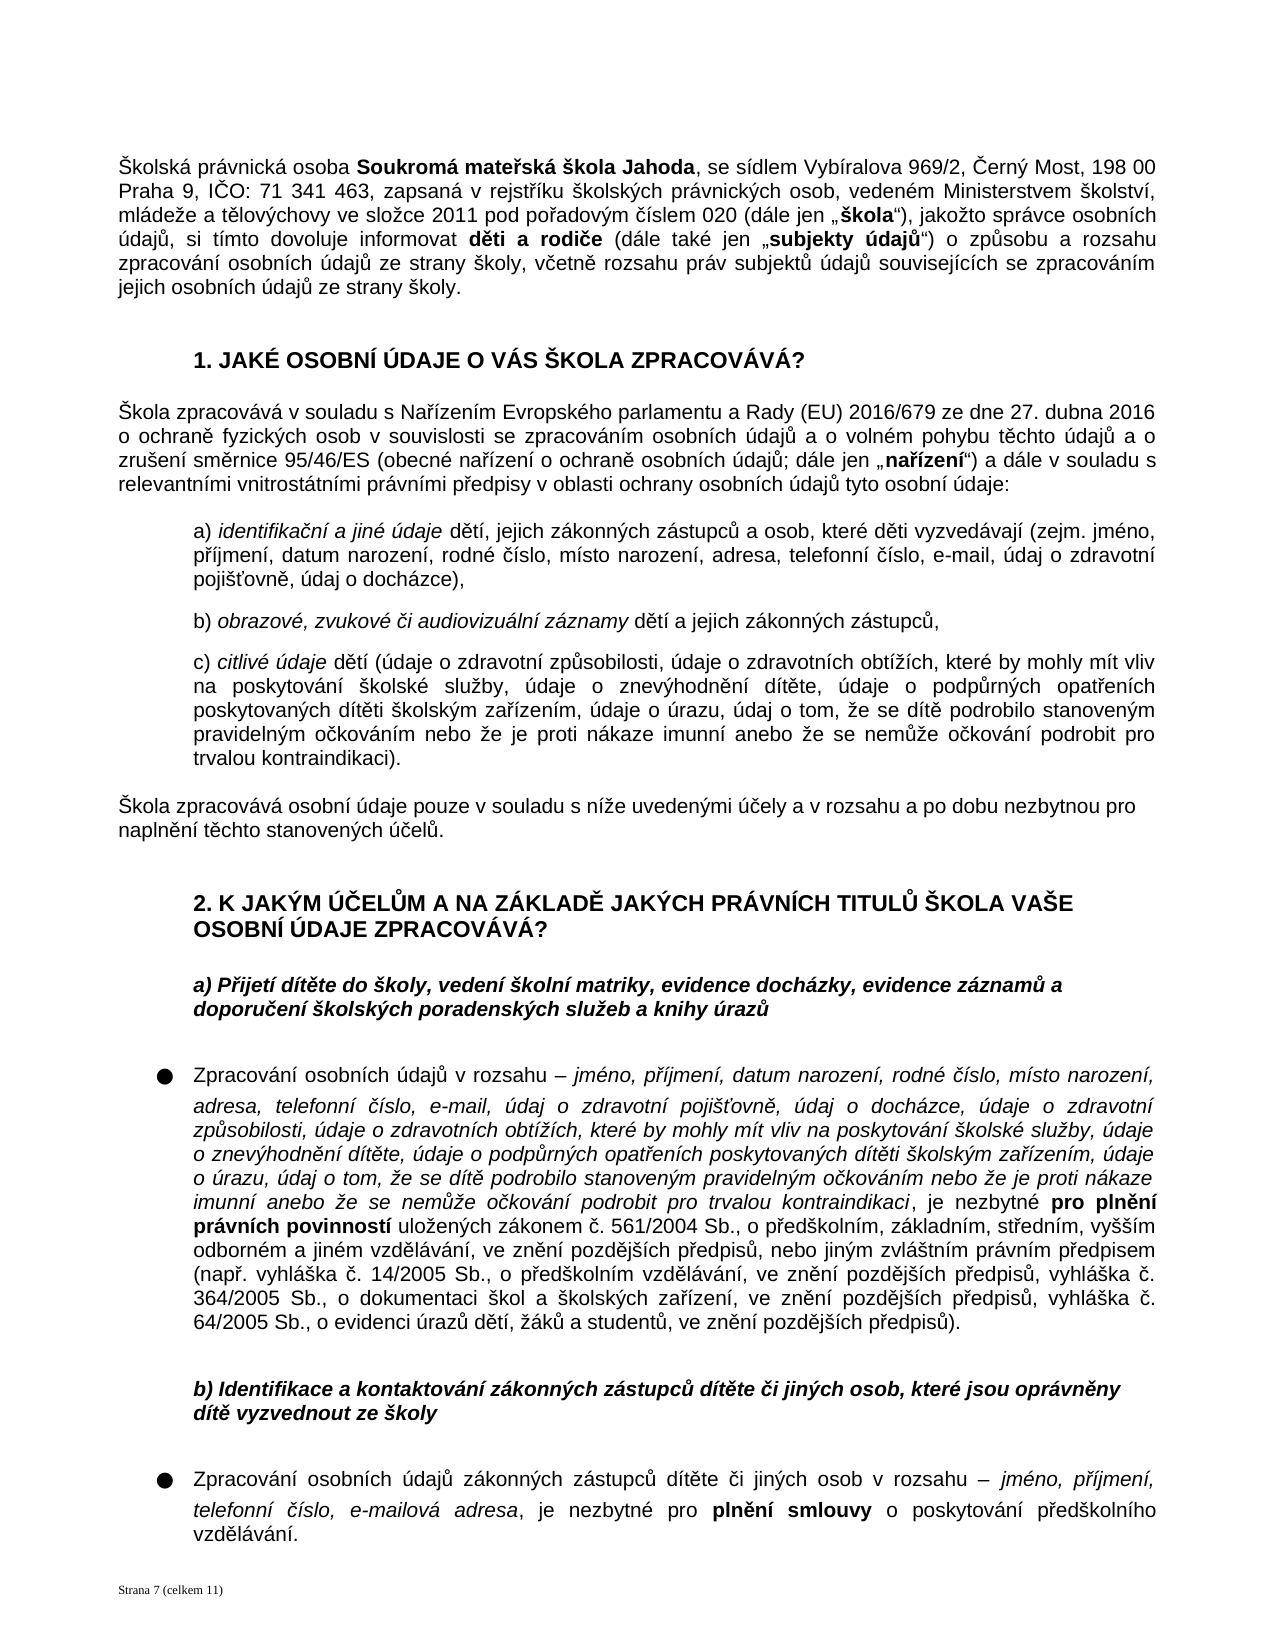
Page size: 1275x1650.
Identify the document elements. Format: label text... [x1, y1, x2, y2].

list Zpracování osobních údajů v rozsahu – jméno, příjmení, datum narození, rodné číslo, místo narození, adresa, telefonní číslo, e-mail, údaj o zdravotní pojišťovně, údaj o docházce, údaje o zdravotní způsobilosti, údaje o zdravotních obtížích, které by mohly mít vliv na poskytování školské služby, údaje o znevýhodnění dítěte, údaje o podpůrných opatřeních poskytovaných dítěti školským zařízením, údaje o úrazu, údaj o tom, že se dítě podrobilo stanoveným pravidelným očkováním nebo že je proti nákaze imunní anebo že se nemůže očkování podrobit pro trvalou kontraindikaci, je nezbytné pro plnění právních povinností uložených zákonem č. 561/2004 Sb., o předškolním, základním, středním, vyšším odborném a jiném vzdělávání, ve znění pozdějších předpisů, nebo jiným zvláštním právním předpisem (např. vyhláška č. 14/2005 Sb., o předškolním vzdělávání, ve znění pozdějších předpisů, vyhláška č. 364/2005 Sb., o dokumentaci škol a školských zařízení, ve znění pozdějších předpisů, vyhláška č. 64/2005 Sb., o evidenci úrazů dětí, žáků a studentů, ve znění pozdějších předpisů). [156, 1051, 1157, 1334]
text Škola zpracovává v souladu s Nařízením Evropského parlamentu a Rady (EU) 2016/679 ze dne 27. dubna 2016 o ochraně fyzických osob v souvislosti se zpracováním osobních údajů a o volném pohybu těchto údajů a o zrušení směrnice 95/46/ES (obecné nařízení o ochraně osobních údajů; dále jen „nařízení“) a dále v souladu s relevantními vnitrostátními právními předpisy v oblasti ochrany osobních údajů tyto osobní údaje: [118, 399, 1157, 495]
text a) identifikační a jiné údaje dětí, jejich zákonných zástupců a osob, které děti vyzvedávají (zejm. jméno, příjmení, datum narození, rodné číslo, místo narození, adresa, telefonní číslo, e-mail, údaj o zdravotní pojišťovně, údaj o docházce), [193, 519, 1157, 591]
list Zpracování osobních údajů zákonných zástupců dítěte či jiných osob v rozsahu – jméno, příjmení, telefonní číslo, e-mailová adresa, je nezbytné pro plnění smlouvy o poskytování předškolního vzdělávání. [156, 1455, 1157, 1546]
text Školská právnická osoba Soukromá mateřská škola Jahoda, se sídlem Vybíralova 969/2, Černý Most, 198 00 Praha 9, IČO: 71 341 463, zapsaná v rejstříku školských právnických osob, vedeném Ministerstvem školství, mládeže a tělovýchovy ve složce 2011 pod pořadovým číslem 020 (dále jen „škola“), jakožto správce osobních údajů, si tímto dovoluje informovat děti a rodiče (dále také jen „subjekty údajů“) o způsobu a rozsahu zpracování osobních údajů ze strany školy, včetně rozsahu práv subjektů údajů souvisejících se zpracováním jejich osobních údajů ze strany školy. [118, 155, 1157, 299]
text a) Přijetí dítěte do školy, vedení školní matriky, evidence docházky, evidence záznamů a doporučení školských poradenských služeb a knihy úrazů [193, 973, 1157, 1021]
text c) citlivé údaje dětí (údaje o zdravotní způsobilosti, údaje o zdravotních obtížích, které by mohly mít vliv na poskytování školské služby, údaje o znevýhodnění dítěte, údaje o podpůrných opatřeních poskytovaných dítěti školským zařízením, údaje o úrazu, údaj o tom, že se dítě podrobilo stanoveným pravidelným očkováním nebo že je proti nákaze imunní anebo že se nemůže očkování podrobit pro trvalou kontraindikaci). [193, 650, 1157, 770]
text b) Identifikace a kontaktování zákonných zástupců dítěte či jiných osob, které jsou oprávněny dítě vyzvednout ze školy [193, 1377, 1157, 1425]
text Škola zpracovává osobní údaje pouze v souladu s níže uvedenými účely a v rozsahu a po dobu nezbytnou pro naplnění těchto stanovených účelů. [118, 794, 1157, 842]
text 2. K JAKÝM ÚČELŮM A NA ZÁKLADĚ JAKÝCH PRÁVNÍCH TITULŮ ŠKOLA VAŠE OSOBNÍ ÚDAJE ZPRACOVÁVÁ? [193, 889, 1157, 942]
text 1. JAKÉ OSOBNÍ ÚDAJE O VÁS ŠKOLA ZPRACOVÁVÁ? [118, 347, 1157, 373]
text b) obrazové, zvukové či audiovizuální záznamy dětí a jejich zákonných zástupců, [118, 608, 1157, 632]
